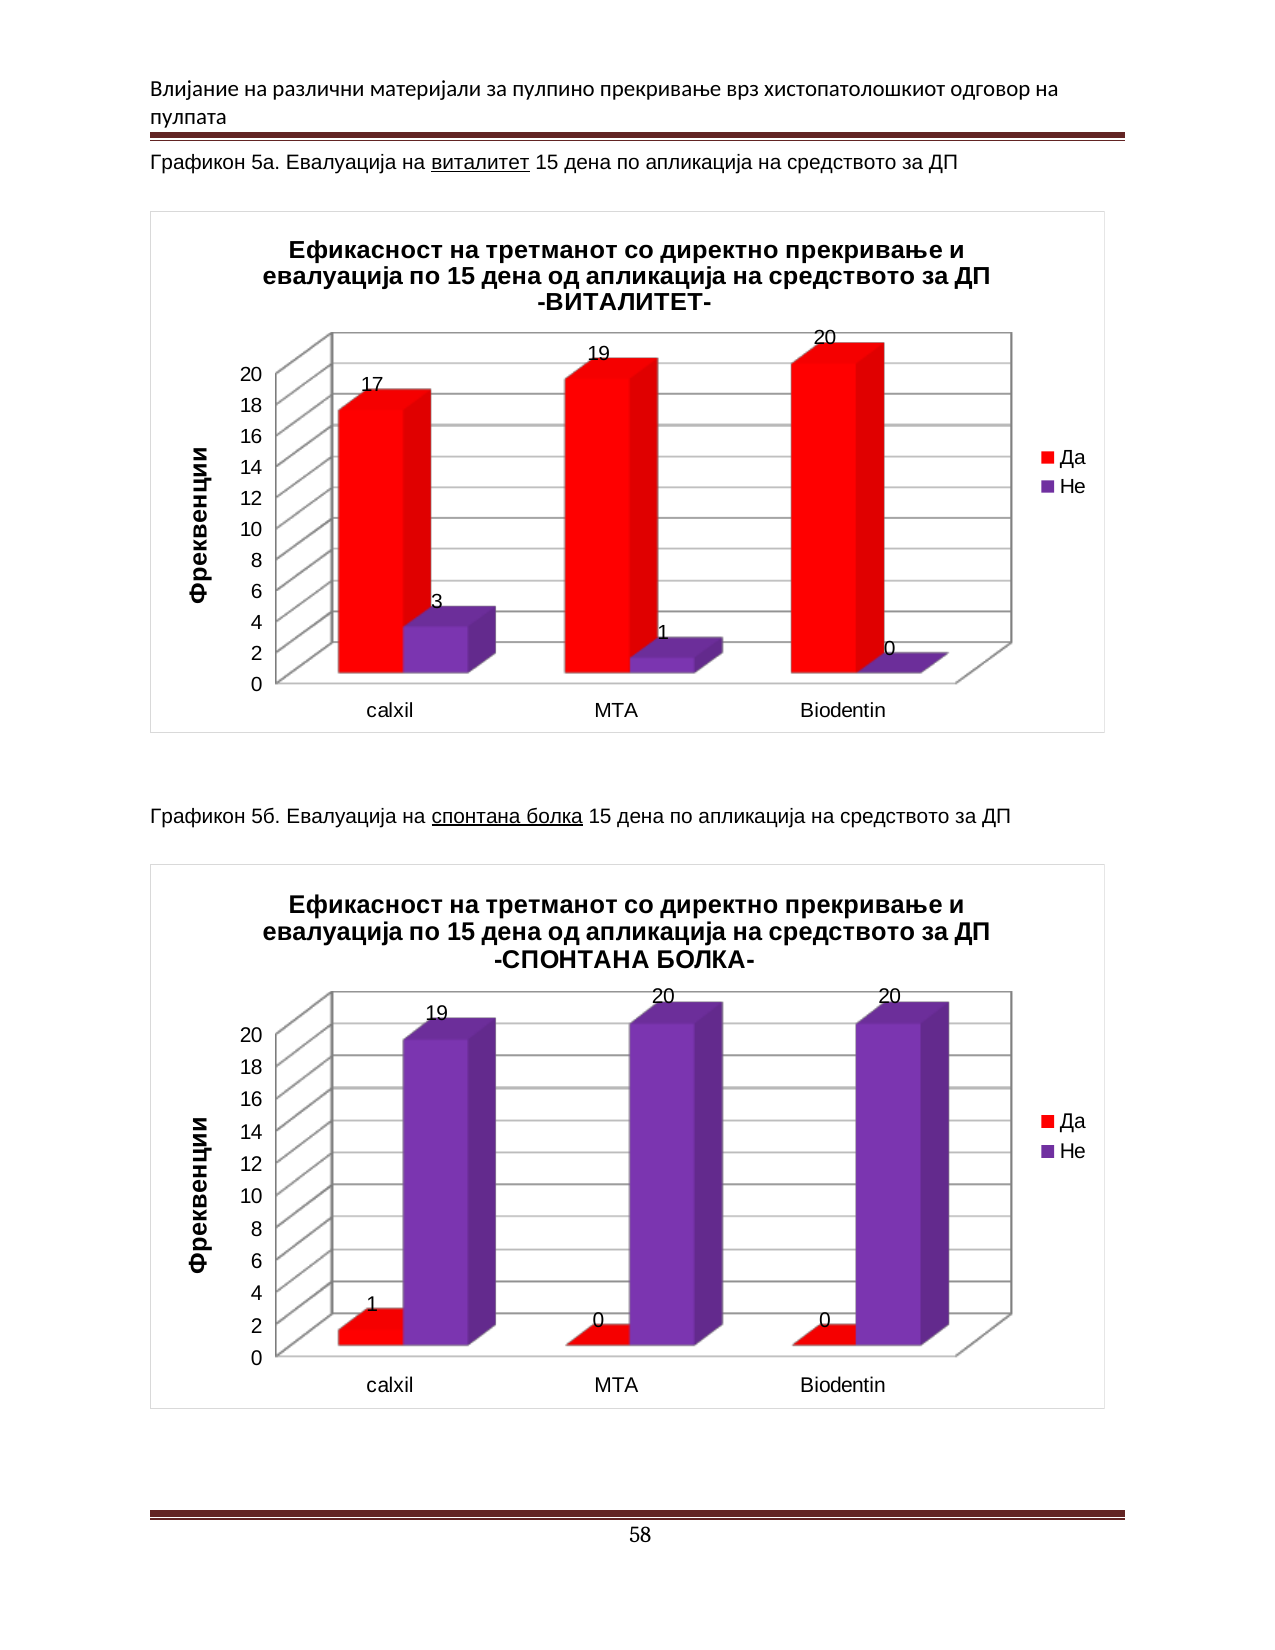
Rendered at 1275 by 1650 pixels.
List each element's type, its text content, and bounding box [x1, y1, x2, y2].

text Графикон 5б. Евалуација на спонтана болка 15 дена по апликација на средството за ДП [150, 803, 1125, 827]
text Графикон 5а. Евалуација на виталитет 15 дена по апликација на средството за ДП [150, 150, 1125, 174]
